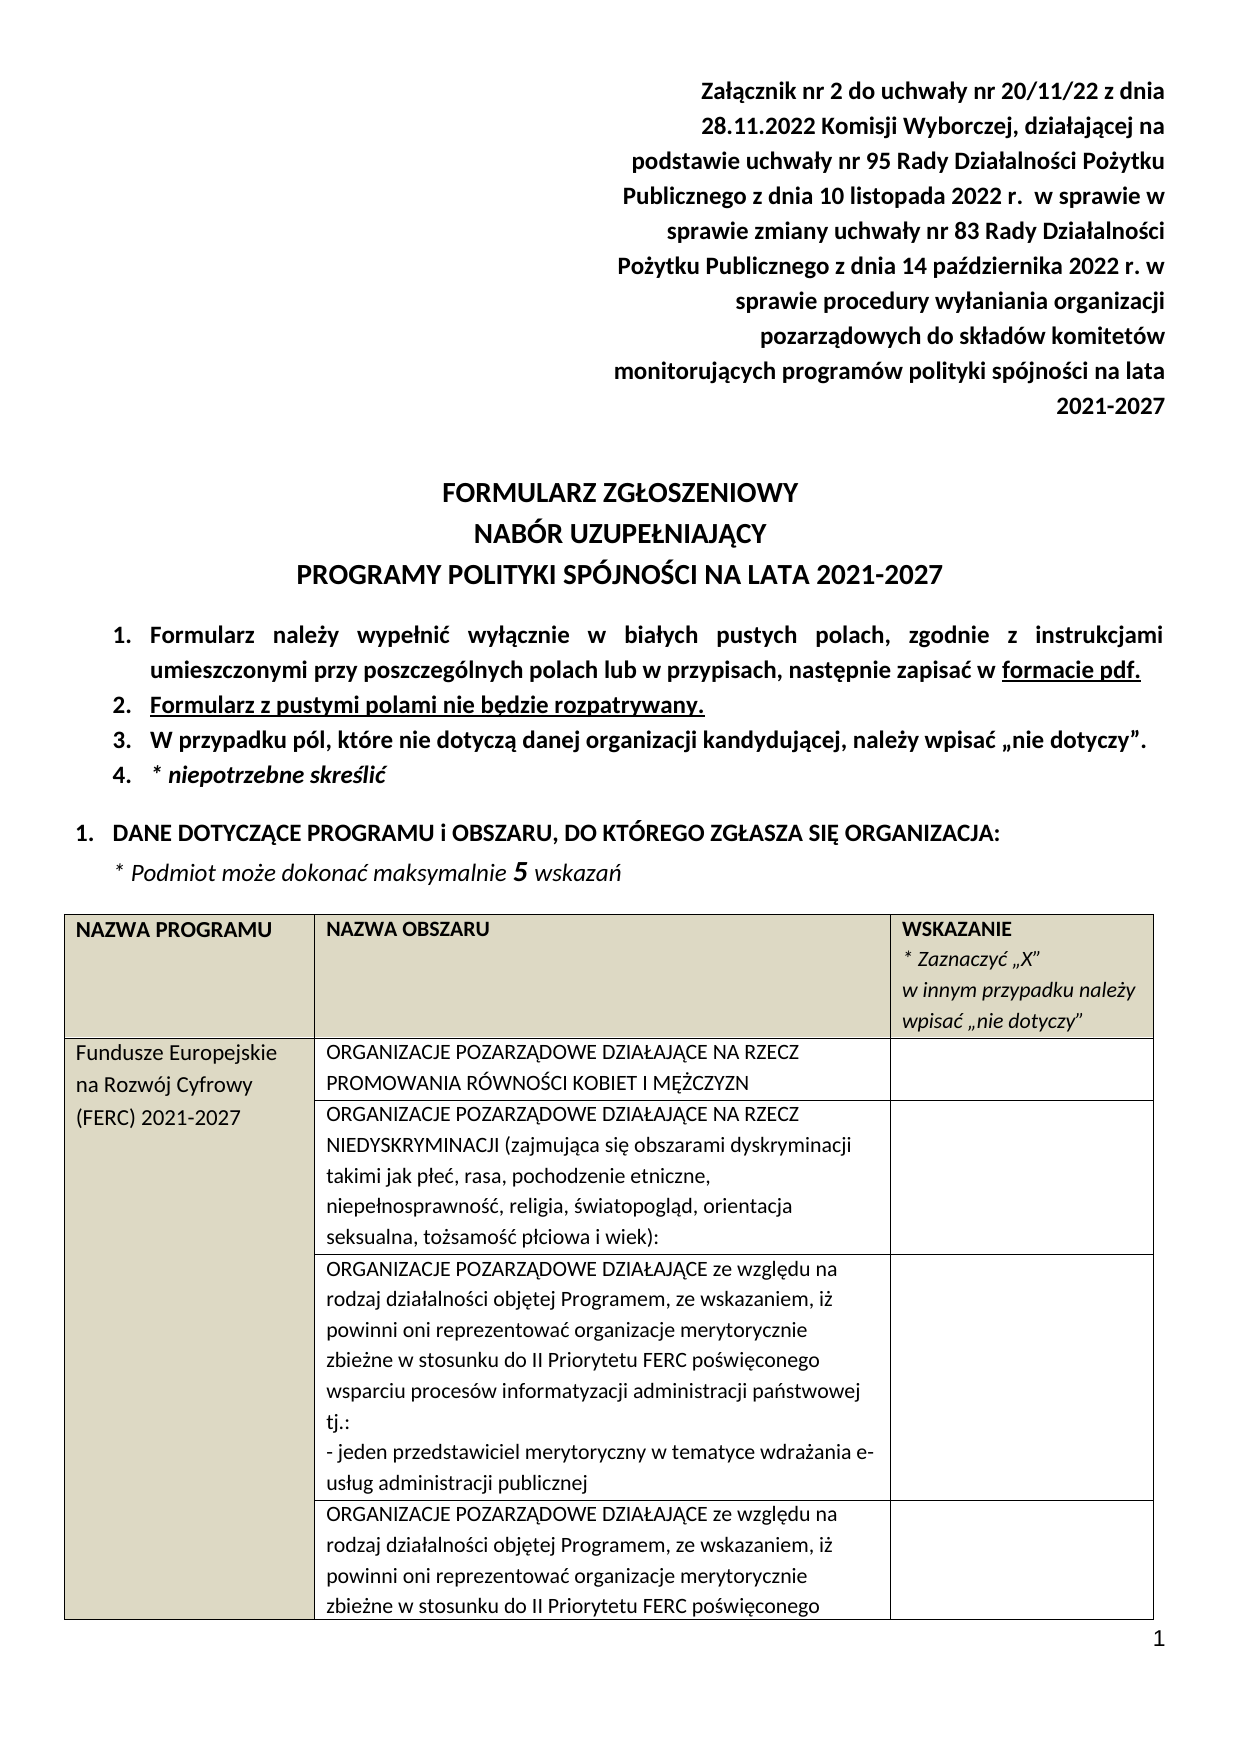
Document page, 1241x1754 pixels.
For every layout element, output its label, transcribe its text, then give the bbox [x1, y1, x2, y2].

text * Podmiot może dokonać maksymalnie 5 wskazań [112, 853, 1165, 888]
table_cell [891, 1101, 1153, 1254]
list W przypadku pól, które nie dotyczą danej organizacji kandydującej, należy wpisać „nie dotyczy”. [112, 724, 1165, 755]
table_cell [891, 1039, 1153, 1099]
text FORMULARZ ZGŁOSZENIOWY [75, 474, 1165, 510]
list Formularz należy wypełnić wyłącznie w białych pustych polach, zgodnie z instrukcjami umieszczonymi przy poszczególnych polach lub w przypisach, następnie zapisać w formacie pdf. [112, 619, 1165, 685]
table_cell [315, 1501, 890, 1619]
table_cell ORGANIZACJE POZARZĄDOWE DZIAŁAJĄCE NA RZECZ NIEDYSKRYMINACJI (zajmująca się obszarami dyskryminacji takimi jak płeć, rasa, pochodzenie etniczne, niepełnosprawność, religia, światopogląd, orientacja seksualna, tożsamość płciowa i wiek): [315, 1101, 890, 1254]
table_cell [891, 1255, 1153, 1499]
table_cell ORGANIZACJE POZARZĄDOWE DZIAŁAJĄCE ze względu na rodzaj działalności objętej Programem, ze wskazaniem, iż powinni oni reprezentować organizacje merytorycznie zbieżne w stosunku do II Priorytetu FERC poświęconego wsparciu procesów informatyzacji administracji państwowej tj.: - jeden przedstawiciel merytoryczny w tematyce wdrażania e-usług administracji publicznej [315, 1255, 890, 1499]
table_cell [891, 1501, 1153, 1619]
text Załącznik nr 2 do uchwały nr 20/11/22 z dnia 28.11.2022 Komisji Wyborczej, działającej na podstawie uchwały nr 95 Rady Działalności Pożytku Publicznego z dnia 10 listopada 2022 r. w sprawie w sprawie zmiany uchwały nr 83 Rady Działalności Pożytku Publicznego z dnia 14 października 2022 r. w sprawie procedury wyłaniania organizacji pozarządowych do składów komitetów monitorujących programów polityki spójności na lata 2021-2027 [592, 75, 1165, 421]
table_cell Fundusze Europejskie na Rozwój Cyfrowy (FERC) 2021-2027 [65, 1039, 314, 1619]
text PROGRAMY POLITYKI SPÓJNOŚCI NA LATA 2021-2027 [75, 556, 1165, 592]
list * niepotrzebne skreślić [112, 759, 1165, 790]
text NABÓR UZUPEŁNIAJĄCY [75, 516, 1165, 551]
table_cell ORGANIZACJE POZARZĄDOWE DZIAŁAJĄCE NA RZECZ PROMOWANIA RÓWNOŚCI KOBIET I MĘŻCZYZN [315, 1039, 890, 1099]
list DANE DOTYCZĄCE PROGRAMU i OBSZARU, DO KTÓREGO ZGŁASZA SIĘ ORGANIZACJA: [75, 818, 1165, 848]
table_header WSKAZANIE * Zaznaczyć „X” w innym przypadku należy wpisać „nie dotyczy” [891, 915, 1153, 1037]
table_header NAZWA PROGRAMU [65, 915, 314, 1037]
table_header NAZWA OBSZARU [315, 915, 890, 1037]
list Formularz z pustymi polami nie będzie rozpatrywany. [112, 689, 1165, 720]
